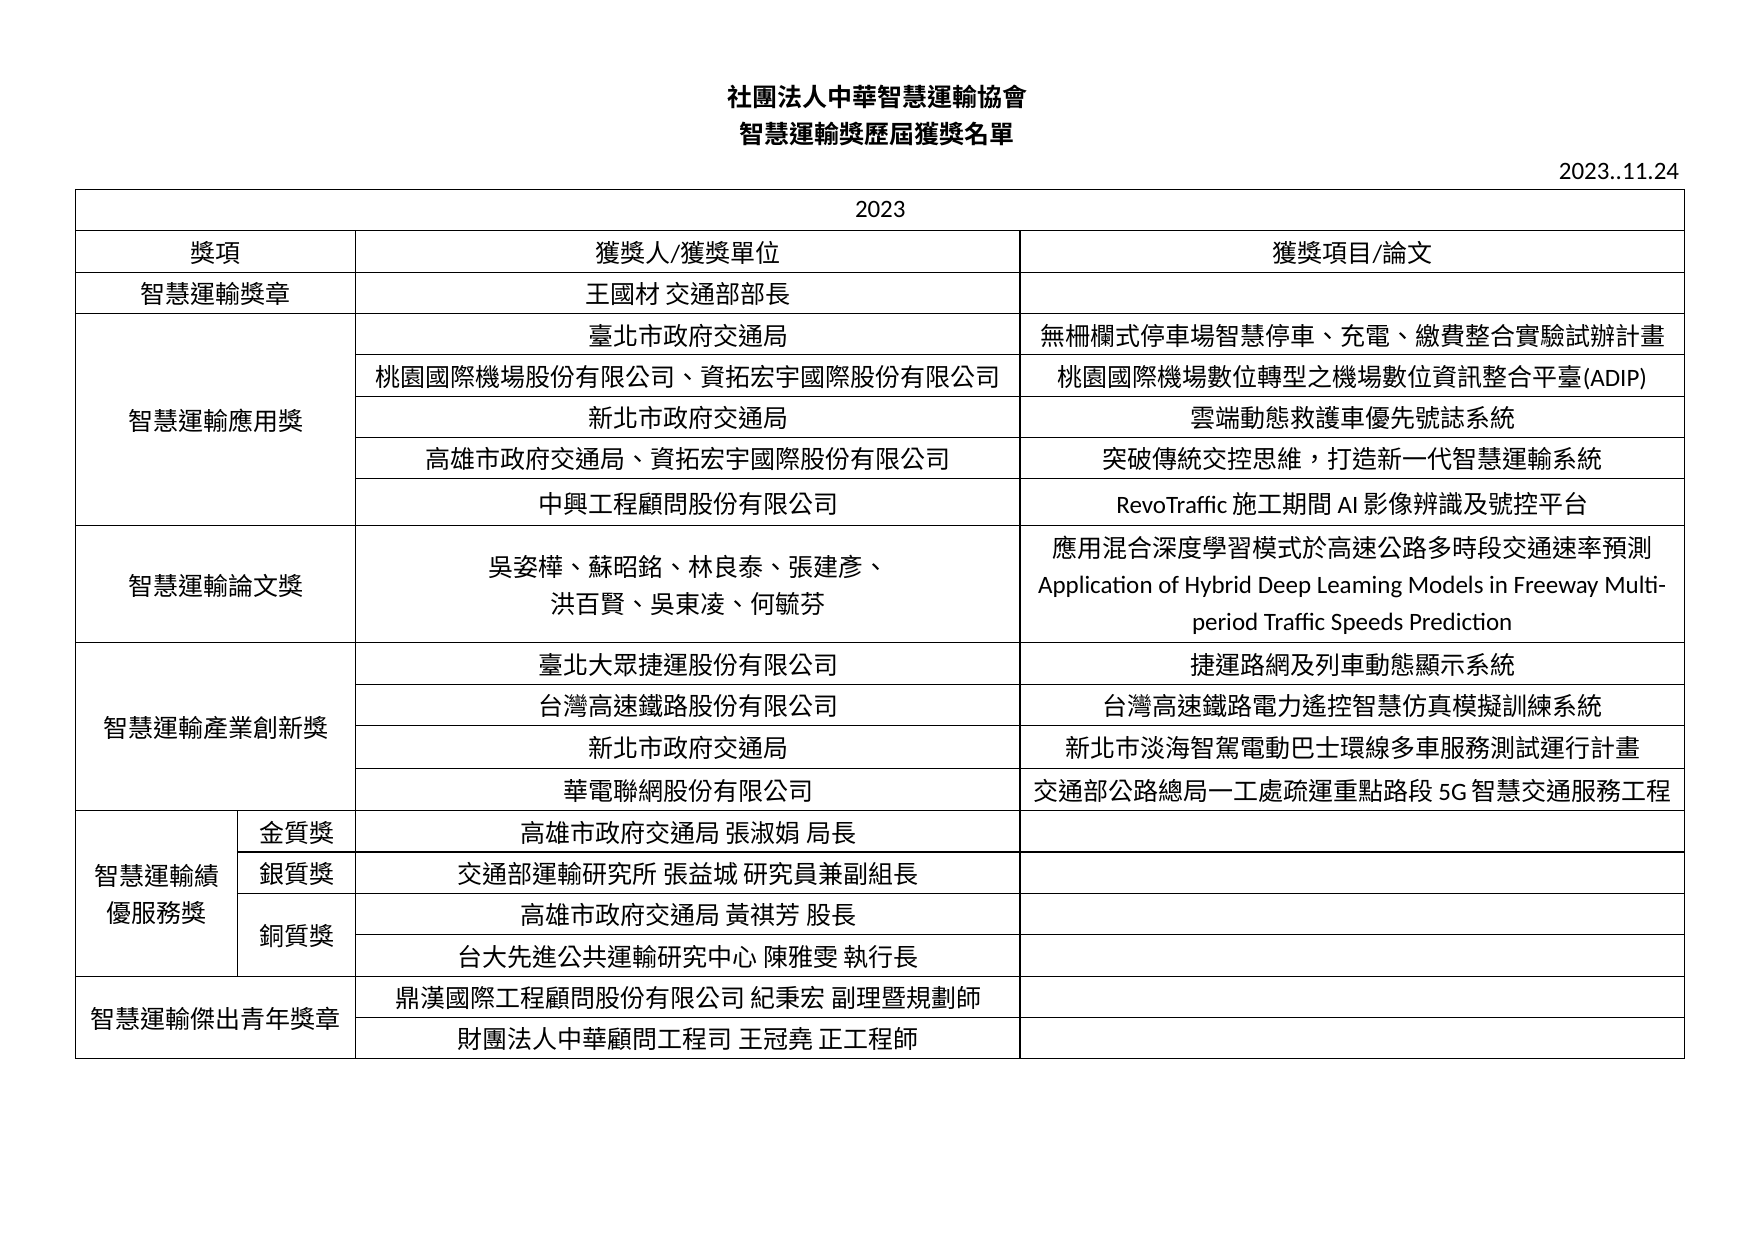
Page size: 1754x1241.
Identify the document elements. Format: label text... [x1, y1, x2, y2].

table_cell [1021, 894, 1684, 934]
text 智慧運輸獎歷屆獲獎名單 [75, 114, 1679, 151]
table_cell [1021, 977, 1684, 1017]
table_cell [1021, 1018, 1684, 1058]
table_cell 獎項 [76, 231, 355, 272]
table_cell 財團法人中華顧問工程司 王冠堯 正工程師 [356, 1018, 1019, 1058]
table_cell 銅質獎 [238, 894, 355, 976]
table_cell 吳姿樺、蘇昭銘、林良泰、張建彥、 洪百賢、吳東凌、何毓芬 [356, 526, 1019, 642]
table_cell 智慧運輸績優服務獎 [76, 811, 237, 976]
table_cell 智慧運輸應用獎 [76, 314, 355, 525]
table_header 2023 [76, 190, 1684, 230]
table_cell [1021, 273, 1684, 313]
table_cell 桃園國際機場股份有限公司、資拓宏宇國際股份有限公司 [356, 355, 1019, 396]
table_cell 高雄市政府交通局 張淑娟 局長 [356, 811, 1019, 851]
table_cell 高雄市政府交通局、資拓宏宇國際股份有限公司 [356, 438, 1019, 478]
table_cell 台灣高速鐵路股份有限公司 [356, 685, 1019, 725]
table_cell 雲端動態救護車優先號誌系統 [1021, 397, 1684, 437]
table_cell 智慧運輸產業創新獎 [76, 643, 355, 810]
text 社團法人中華智慧運輸協會 [75, 76, 1679, 114]
table_cell [1021, 811, 1684, 851]
table_cell 新北市政府交通局 [356, 397, 1019, 437]
table_cell 交通部公路總局一工處疏運重點路段5G智慧交通服務工程 [1021, 769, 1684, 810]
table_cell 應用混合深度學習模式於高速公路多時段交通速率預測 Application of Hybrid Deep Leaming Models in Freeway Multi-period Traffic Speeds Prediction [1021, 526, 1684, 642]
table_cell 鼎漢國際工程顧問股份有限公司 紀秉宏 副理暨規劃師 [356, 977, 1019, 1017]
table_cell 華電聯網股份有限公司 [356, 769, 1019, 810]
table_cell 智慧運輸傑出青年獎章 [76, 977, 355, 1058]
table_cell 台大先進公共運輸研究中心 陳雅雯 執行長 [356, 935, 1019, 976]
table_cell 桃園國際機場數位轉型之機場數位資訊整合平臺(ADIP) [1021, 355, 1684, 396]
table_cell 無柵欄式停車場智慧停車、充電、繳費整合實驗試辦計畫 [1021, 314, 1684, 354]
table_cell 獲獎人/獲獎單位 [356, 231, 1019, 272]
table_cell 智慧運輸論文獎 [76, 526, 355, 642]
table_cell 交通部運輸研究所 張益城 研究員兼副組長 [356, 853, 1019, 893]
table_cell 王國材 交通部部長 [356, 273, 1019, 313]
table_cell 高雄市政府交通局 黃祺芳 股長 [356, 894, 1019, 934]
table_cell 台灣高速鐵路電力遙控智慧仿真模擬訓練系統 [1021, 685, 1684, 725]
table_cell 中興工程顧問股份有限公司 [356, 479, 1019, 525]
table_cell 臺北大眾捷運股份有限公司 [356, 643, 1019, 683]
table_cell RevoTraffic施工期間AI影像辨識及號控平台 [1021, 479, 1684, 525]
table_cell 突破傳統交控思維，打造新一代智慧運輸系統 [1021, 438, 1684, 478]
table_cell 新北市政府交通局 [356, 726, 1019, 767]
table_cell 捷運路網及列車動態顯示系統 [1021, 643, 1684, 683]
table_cell 臺北市政府交通局 [356, 314, 1019, 354]
table_cell 金質獎 [238, 811, 355, 851]
table_cell 銀質獎 [238, 853, 355, 893]
table_cell [1021, 935, 1684, 976]
table_cell 智慧運輸獎章 [76, 273, 355, 313]
text 2023..11.24 [75, 151, 1679, 189]
table_cell [1021, 853, 1684, 893]
table_cell 獲獎項目/論文 [1021, 231, 1684, 272]
table_cell 新北巿淡海智駕電動巴士環線多車服務測試運行計畫 [1021, 726, 1684, 767]
